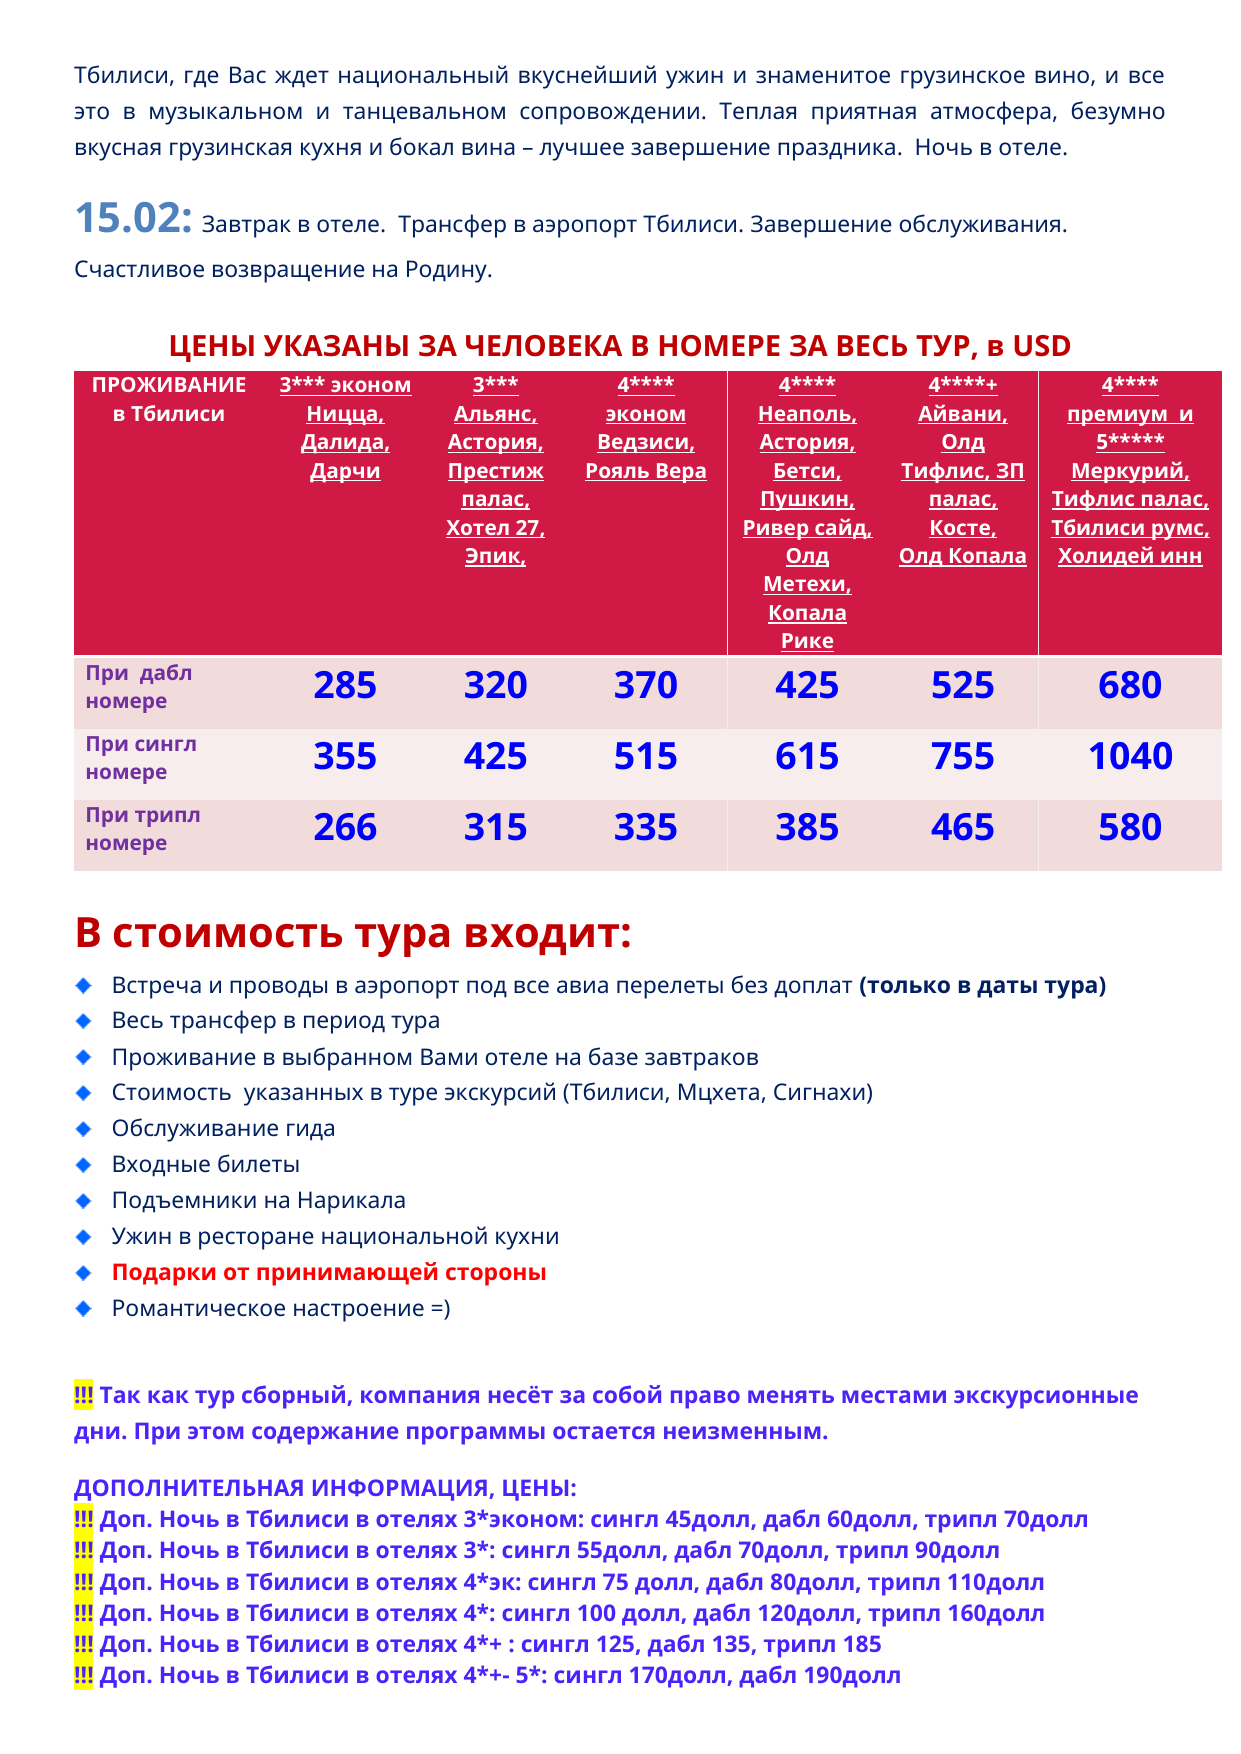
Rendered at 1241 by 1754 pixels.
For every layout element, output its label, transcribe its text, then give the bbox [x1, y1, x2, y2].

table_cell 580 [1039, 800, 1222, 871]
table_cell 285 [264, 658, 427, 729]
list Стоимость указанных в туре экскурсий (Тбилиси, Мцхета, Сигнахи) [74, 1076, 1167, 1108]
text ЦЕНЫ УКАЗАНЫ ЗА ЧЕЛОВЕКА В НОМЕРЕ ЗА ВЕСЬ ТУР, в USD [74, 325, 1167, 364]
list Встреча и проводы в аэропорт под все авиа перелеты без доплат (только в даты тура) [74, 968, 1167, 1000]
table_cell 385 [728, 800, 887, 871]
picture [75, 1228, 92, 1245]
picture [75, 1299, 92, 1317]
list Входные билеты [74, 1148, 1167, 1179]
table_cell При трипл номере [74, 800, 264, 871]
picture [75, 1264, 92, 1281]
picture [75, 976, 92, 994]
table_cell 465 [887, 800, 1038, 871]
table_cell 425 [728, 658, 887, 729]
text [74, 59, 1167, 162]
table_cell 355 [264, 729, 427, 800]
text !!! Доп. Ночь в Тбилиси в отелях 4*+- 5*: сингл 170долл, дабл 190долл [93, 1659, 1167, 1690]
picture [75, 1192, 92, 1209]
list Романтическое настроение =) [74, 1292, 1167, 1323]
table_cell 370 [564, 658, 727, 729]
text !!! Доп. Ночь в Тбилиси в отелях 4*: сингл 100 долл, дабл 120долл, трипл 160долл [93, 1597, 1167, 1628]
table_cell 525 [887, 658, 1038, 729]
table_cell 1040 [1039, 729, 1222, 800]
table_cell 680 [1039, 658, 1222, 729]
table_header 4****+ Айвани, Олд Тифлис, ЗП палас, Косте, Олд Копала [887, 371, 1038, 655]
picture [75, 1156, 92, 1173]
table_cell При дабл номере [74, 658, 264, 729]
table_cell 320 [427, 658, 564, 729]
text !!! Доп. Ночь в Тбилиси в отелях 3*: сингл 55долл, дабл 70долл, трипл 90долл [93, 1534, 1167, 1565]
table_header 3*** эконом Ницца, Далида, Дарчи [264, 371, 427, 655]
text !!! Так как тур сборный, компания несёт за собой право менять местами экскурсионные дни. При этом содержание программы остается неизменным. [74, 1379, 1167, 1446]
table_cell 266 [264, 800, 427, 871]
table_header 4**** премиум и 5***** Меркурий, Тифлис палас, Тбилиси румс, Холидей инн [1039, 371, 1222, 655]
picture [75, 1048, 92, 1065]
text Дополнительная информация, цены: [74, 1472, 1167, 1503]
picture [75, 1012, 92, 1029]
table_cell 755 [887, 729, 1038, 800]
list Проживание в выбранном Вами отеле на базе завтраков [74, 1040, 1167, 1072]
table_cell 615 [728, 729, 887, 800]
picture [75, 1084, 92, 1101]
table_cell 335 [564, 800, 727, 871]
table_header ПРОЖИВАНИЕ в Тбилиси [74, 371, 264, 655]
text !!! Доп. Ночь в Тбилиси в отелях 4*эк: сингл 75 долл, дабл 80долл, трипл 110долл [93, 1565, 1167, 1597]
table_cell При сингл номере [74, 729, 264, 800]
list Весь трансфер в период тура [74, 1004, 1167, 1036]
list Обслуживание гида [74, 1112, 1167, 1143]
table_header 4**** эконом Ведзиси, Рояль Вера [564, 371, 727, 655]
table_cell 515 [564, 729, 727, 800]
text Счастливое возвращение на Родину. [74, 253, 1167, 284]
table_header 3*** Альянс, Астория, Престиж палас, Хотел 27, Эпик, [427, 371, 564, 655]
text 15.02: Завтрак в отеле. Трансфер в аэропорт Тбилиси. Завершение обслуживания. [74, 188, 1167, 244]
list Ужин в ресторане национальной кухни [74, 1220, 1167, 1251]
text !!! Доп. Ночь в Тбилиси в отелях 4*+ : сингл 125, дабл 135, трипл 185 [93, 1628, 1167, 1659]
table_cell 315 [427, 800, 564, 871]
list Подарки от принимающей стороны [74, 1256, 1167, 1287]
text В стоимость тура входит: [74, 903, 1167, 960]
text !!! Доп. Ночь в Тбилиси в отелях 3*эконом: сингл 45долл, дабл 60долл, трипл 70долл [93, 1503, 1167, 1534]
list Подъемники на Нарикала [74, 1184, 1167, 1215]
table_header 4**** Неаполь, Астория, Бетси, Пушкин, Ривер сайд, Олд Метехи, Копала Рике [728, 371, 887, 655]
picture [75, 1120, 92, 1137]
table_cell 425 [427, 729, 564, 800]
